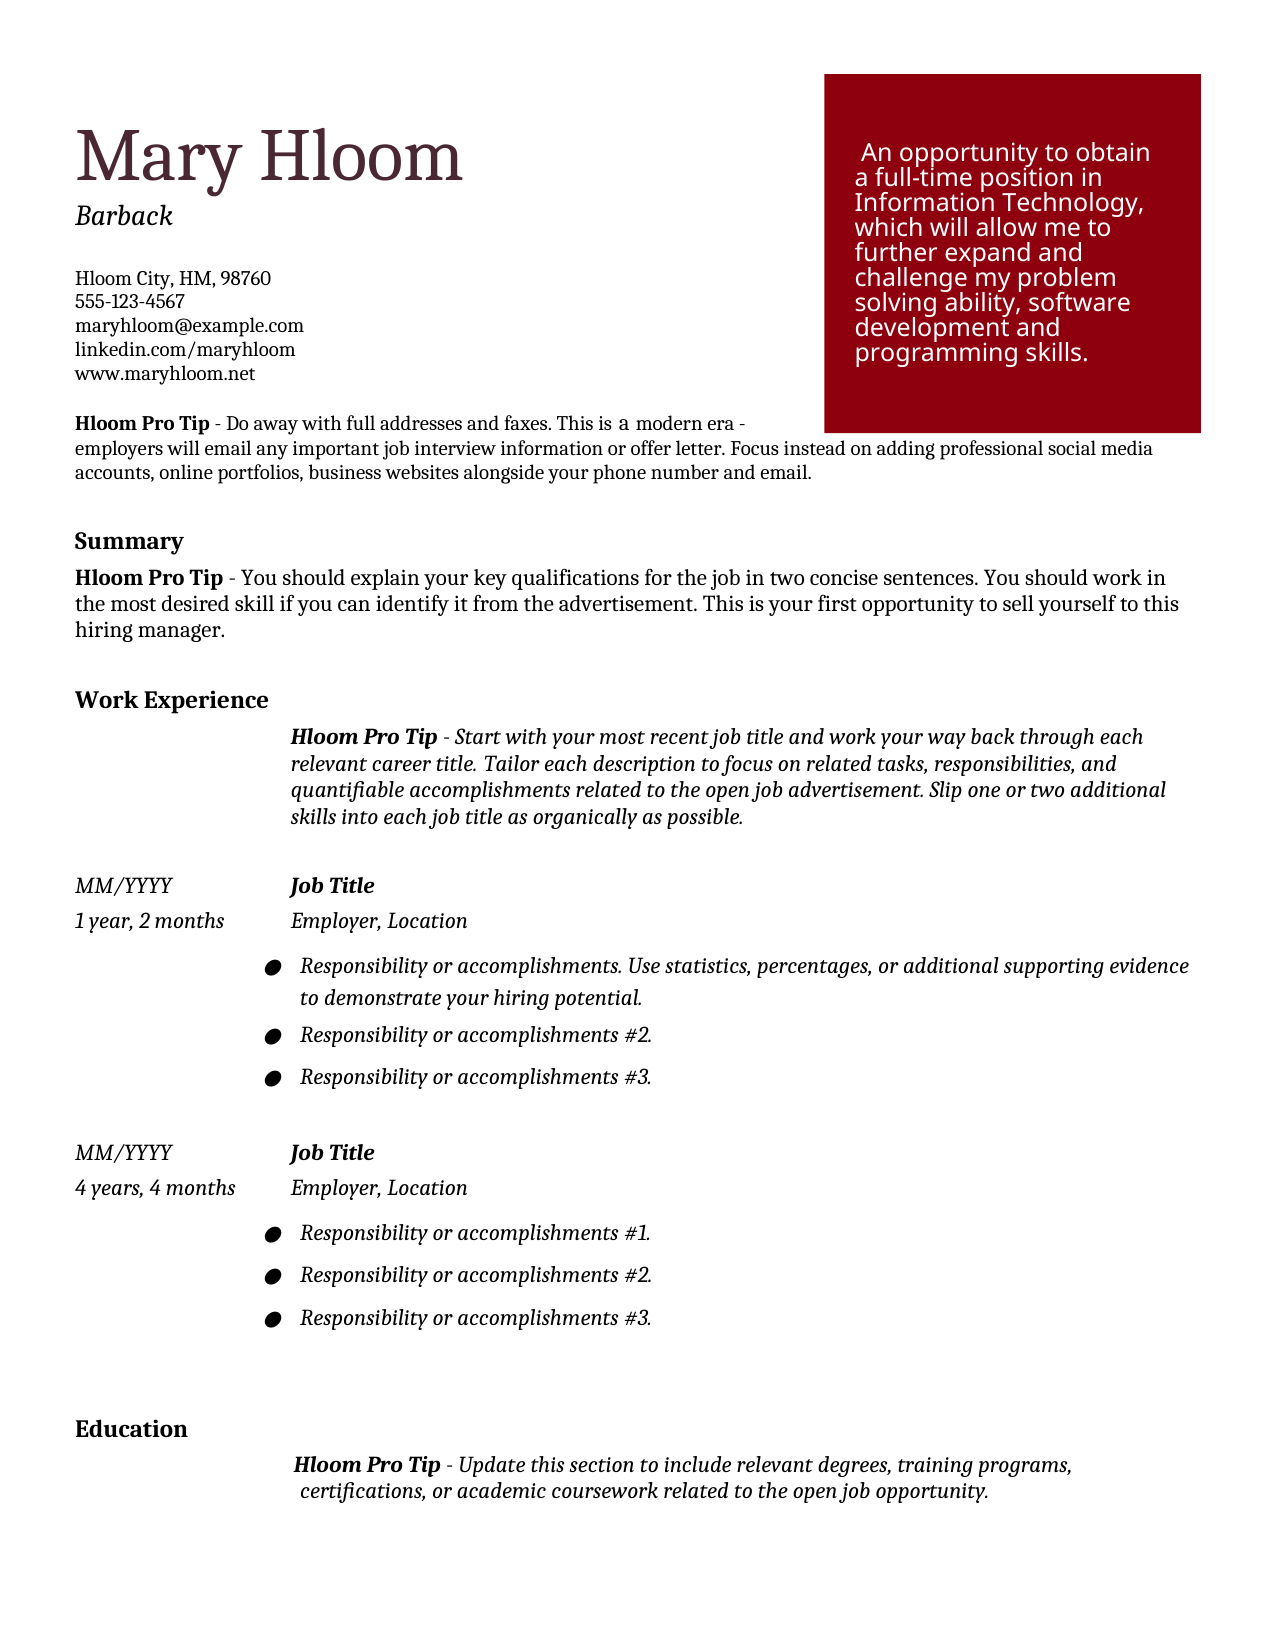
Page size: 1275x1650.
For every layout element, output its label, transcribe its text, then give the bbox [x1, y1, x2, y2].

subtitle Hloom Pro Tip - You should explain your key qualifications for the job in two concise sentences. You should work in the most desired skill if you can identify it from the advertisement. This is your first opportunity to sell yourself to this hiring manager. [75, 564, 1200, 643]
subtitle Education [75, 1415, 1200, 1444]
list Responsibility or accomplishments #3. [262, 1294, 1200, 1337]
text Hloom Pro Tip - Update this section to include relevant degrees, training programs, [75, 1452, 1200, 1478]
text Mary Hloom [75, 75, 824, 199]
list Responsibility or accomplishments. Use statistics, percentages, or additional supporting evidence to demonstrate your hiring potential. [262, 942, 1200, 1011]
text 555-123-4567 [75, 290, 824, 314]
text 4 years, 4 months Employer, Location [75, 1174, 1200, 1201]
list Responsibility or accomplishments #2. [262, 1011, 1200, 1054]
text Hloom Pro Tip - Start with your most recent job title and work your way back through each relevant career title. Tailor each description to focus on related tasks, responsibilities, and quantifiable accomplishments related to the open job advertisement. Slip one or two additional skills into each job title as organically as possible. [75, 723, 1200, 830]
subtitle Work Experience [75, 686, 1200, 715]
text Hloom City, HM, 98760 [75, 266, 824, 290]
text MM/YYYY Job Title [75, 1140, 1200, 1166]
text linkedin.com/maryhloom [75, 338, 824, 362]
subtitle Summary [75, 527, 1200, 556]
text Barback [75, 199, 824, 233]
text 1 year, 2 months Employer, Location [75, 907, 1200, 934]
text MM/YYYY Job Title [75, 873, 1200, 899]
list Responsibility or accomplishments #3. [262, 1054, 1200, 1097]
list Responsibility or accomplishments #2. [262, 1252, 1200, 1294]
text maryhloom@example.com [75, 314, 824, 338]
text www.maryhloom.net [75, 362, 824, 386]
text Hloom Pro Tip - Do away with full addresses and faxes. This is a modern era - employers will email any important job interview information or offer letter. Focus instead on adding professional social media accounts, online portfolios, business websites alongside your phone number and email. [75, 410, 1200, 484]
list Responsibility or accomplishments #1. [262, 1209, 1200, 1252]
text certifications, or academic coursework related to the open job opportunity. [225, 1478, 1200, 1505]
